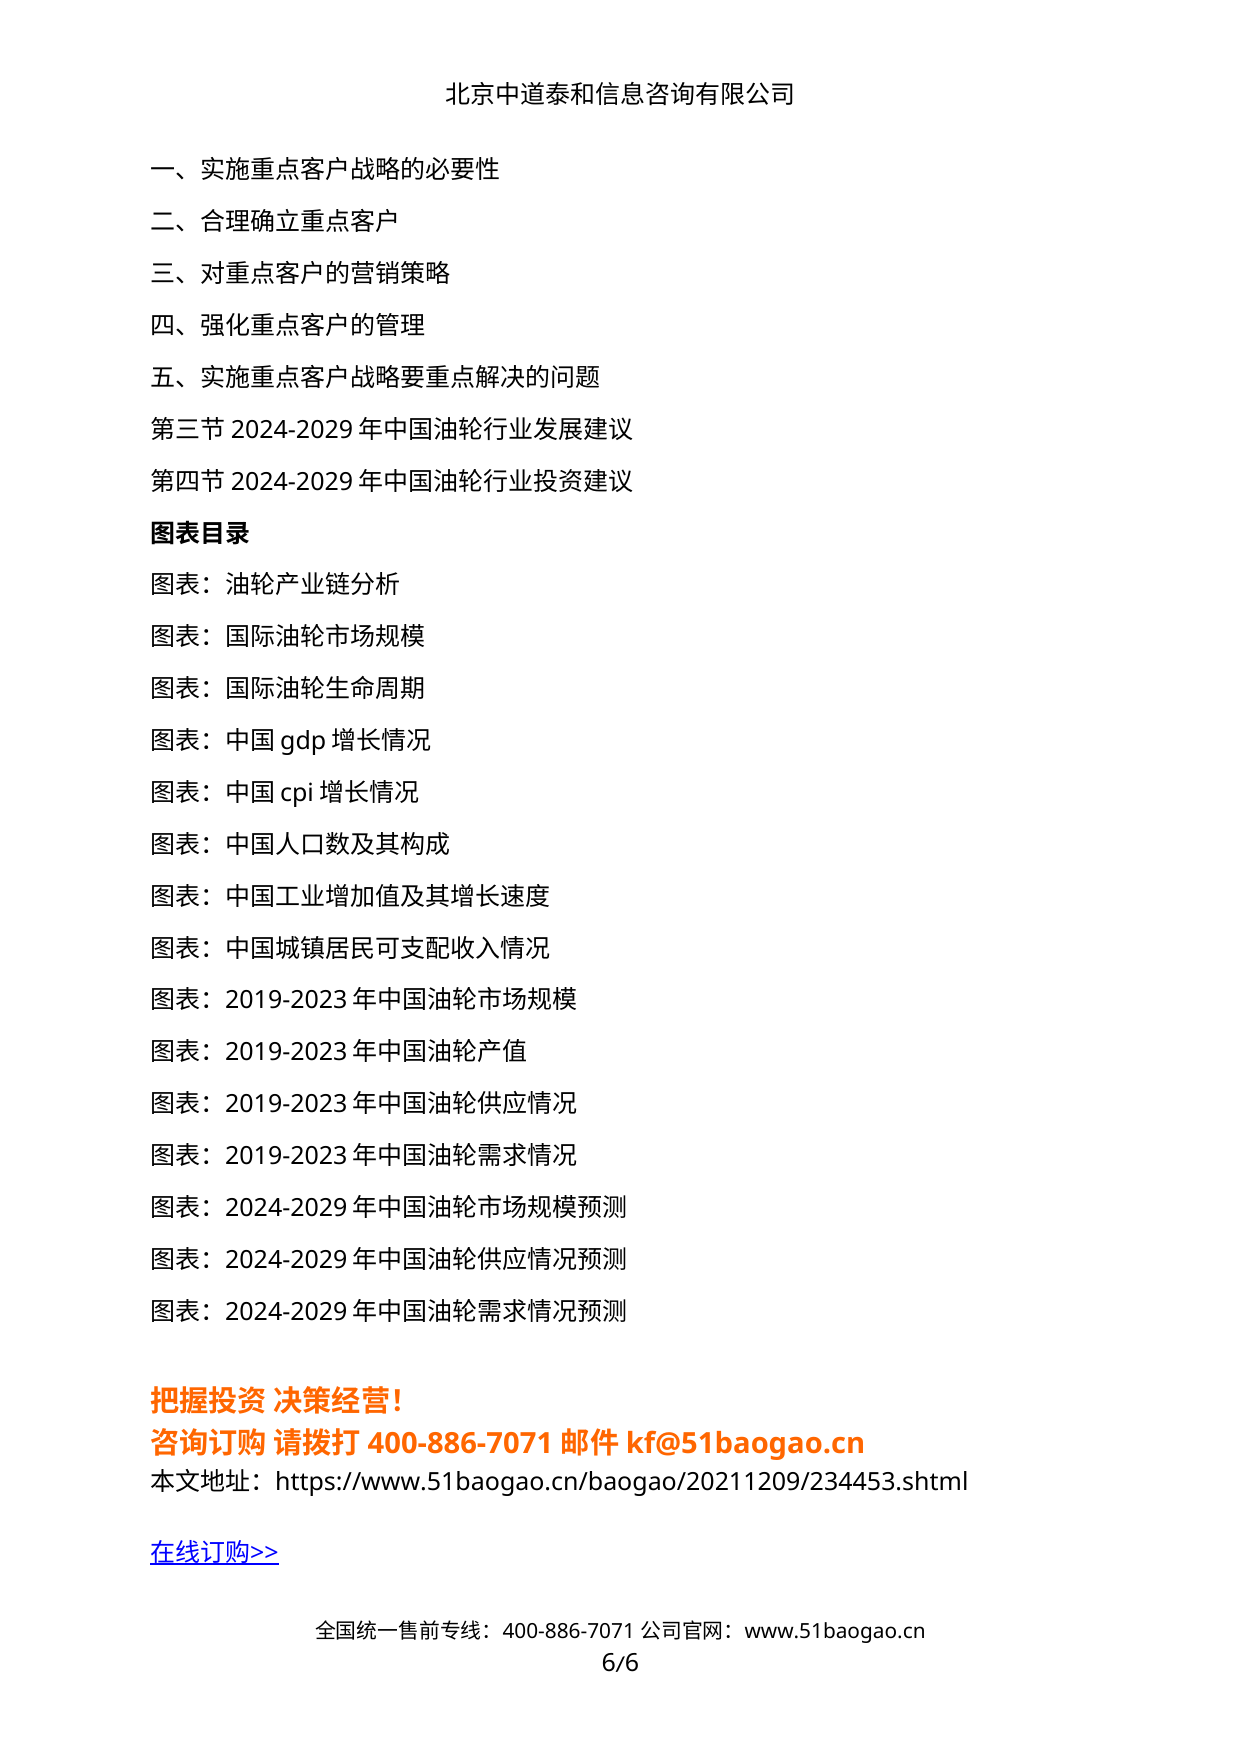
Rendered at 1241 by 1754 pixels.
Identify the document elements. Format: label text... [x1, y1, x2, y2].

text 把握投资 决策经营！咨询订购 请拨打 400-886-7071 邮件 kf@51baogao.cn本文地址：https://www.51baogao.cn/baogao/20211209/234453.shtml [150, 1343, 1090, 1498]
text 图表：国际油轮生命周期 [150, 669, 1090, 705]
text 图表：2019-2023年中国油轮需求情况 [150, 1136, 1090, 1172]
text 在线订购>> [150, 1498, 1090, 1568]
text 图表：2024-2029年中国油轮供应情况预测 [150, 1239, 1090, 1276]
text 第四节 2024-2029年中国油轮行业投资建议 [150, 461, 1090, 497]
text 图表：2019-2023年中国油轮产值 [150, 1032, 1090, 1068]
text 图表：中国gdp增长情况 [150, 721, 1090, 757]
text 图表：油轮产业链分析 [150, 565, 1090, 601]
text 图表：中国cpi增长情况 [150, 772, 1090, 809]
text 一、实施重点客户战略的必要性 [150, 150, 1090, 186]
text 图表：2024-2029年中国油轮需求情况预测 [150, 1291, 1090, 1327]
text 图表：2024-2029年中国油轮市场规模预测 [150, 1187, 1090, 1224]
text 图表：国际油轮市场规模 [150, 617, 1090, 653]
text 二、合理确立重点客户 [150, 202, 1090, 238]
text 四、强化重点客户的管理 [150, 306, 1090, 342]
text 三、对重点客户的营销策略 [150, 254, 1090, 290]
text 图表：中国工业增加值及其增长速度 [150, 876, 1090, 912]
text 图表：2019-2023年中国油轮供应情况 [150, 1084, 1090, 1120]
text 五、实施重点客户战略要重点解决的问题 [150, 357, 1090, 394]
text 图表：中国城镇居民可支配收入情况 [150, 928, 1090, 964]
text 图表：中国人口数及其构成 [150, 824, 1090, 861]
text 第三节 2024-2029年中国油轮行业发展建议 [150, 409, 1090, 446]
text 图表：2019-2023年中国油轮市场规模 [150, 980, 1090, 1016]
text 图表目录 [150, 513, 1090, 549]
